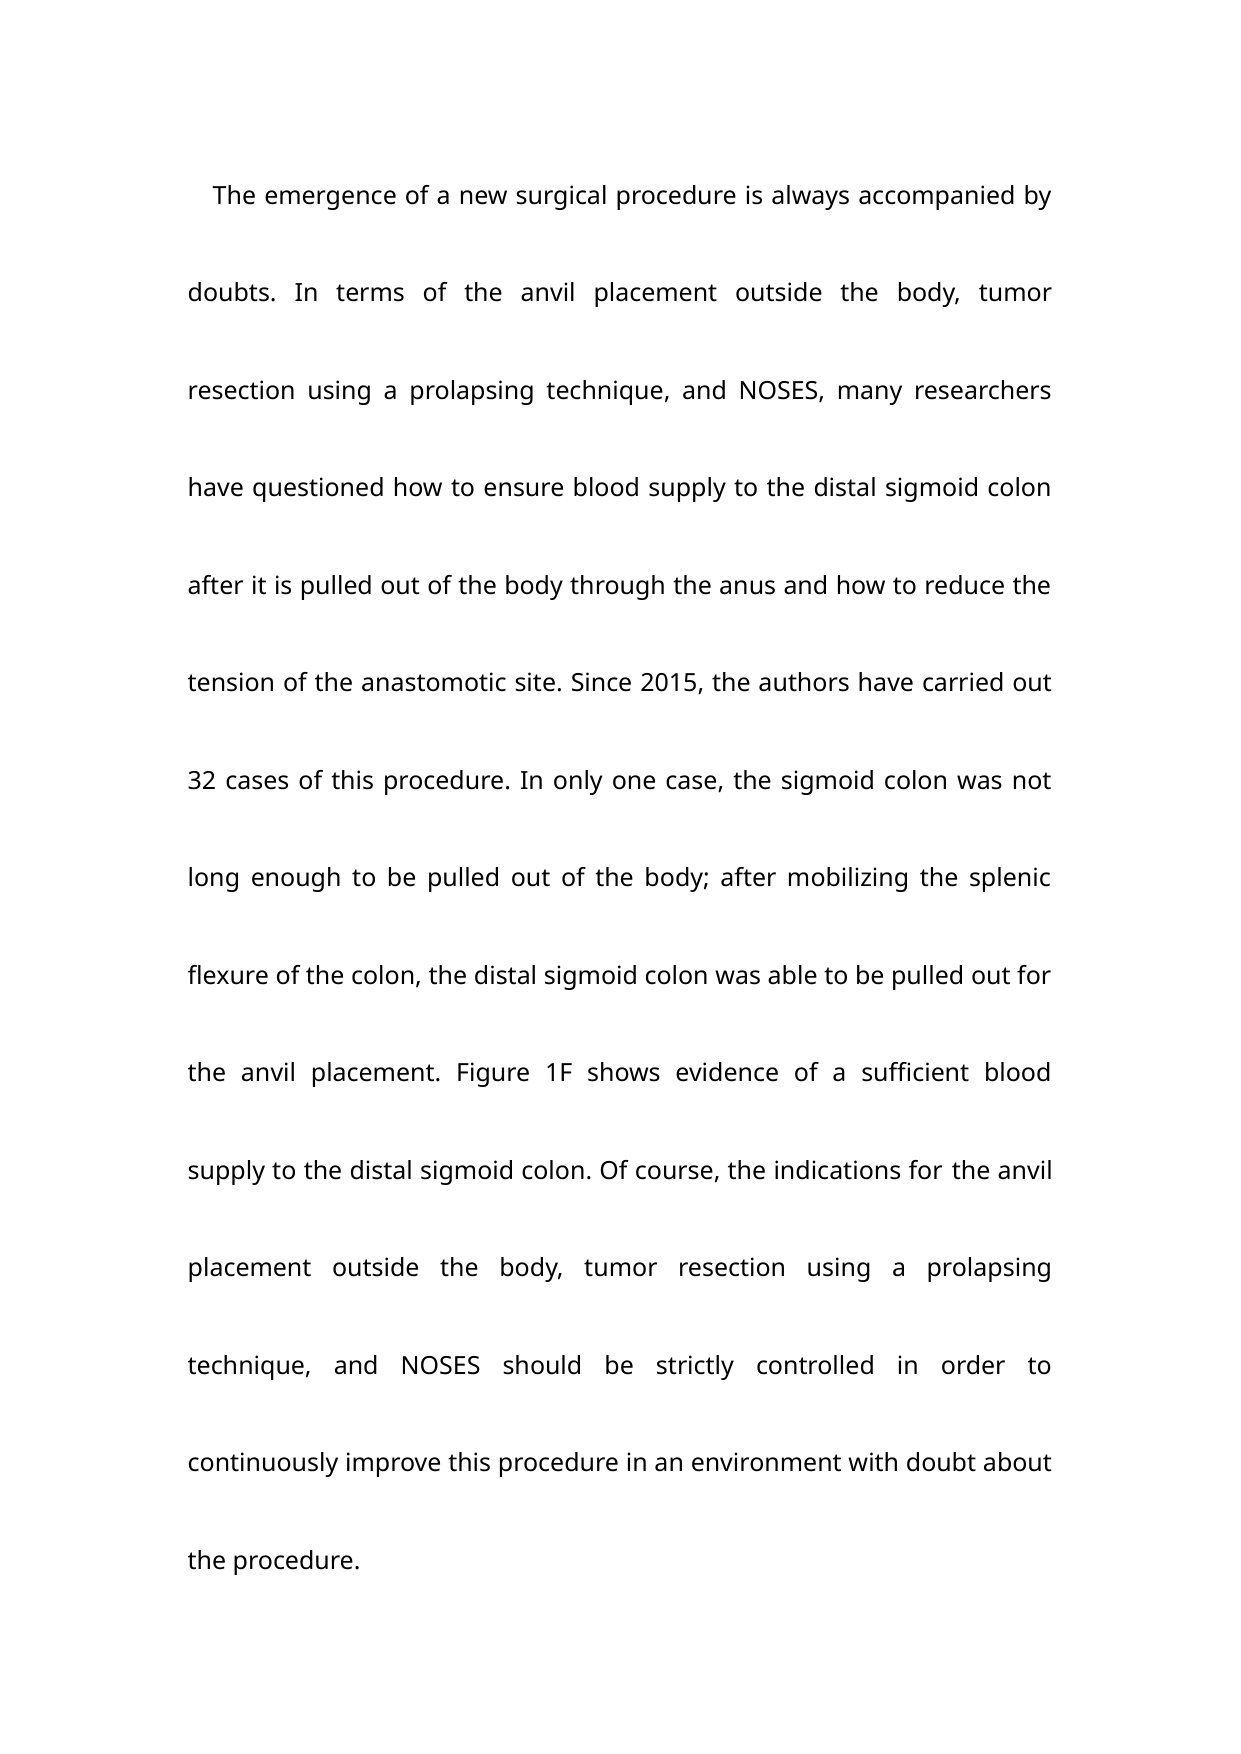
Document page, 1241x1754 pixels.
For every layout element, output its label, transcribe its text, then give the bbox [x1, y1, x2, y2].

text The emergence of a new surgical procedure is always accompanied by doubts. In terms of the anvil placement outside the body, tumor resection using a prolapsing technique, and NOSES, many researchers have questioned how to ensure blood supply to the distal sigmoid colon after it is pulled out of the body through the anus and how to reduce the tension of the anastomotic site. Since 2015, the authors have carried out 32 cases of this procedure. In only one case, the sigmoid colon was not long enough to be pulled out of the body; after mobilizing the splenic flexure of the colon, the distal sigmoid colon was able to be pulled out for the anvil placement. Figure 1F shows evidence of a sufficient blood supply to the distal sigmoid colon. Of course, the indications for the anvil placement outside the body, tumor resection using a prolapsing technique, and NOSES should be strictly controlled in order to continuously improve this procedure in an environment with doubt about the procedure. [187, 162, 1053, 1592]
